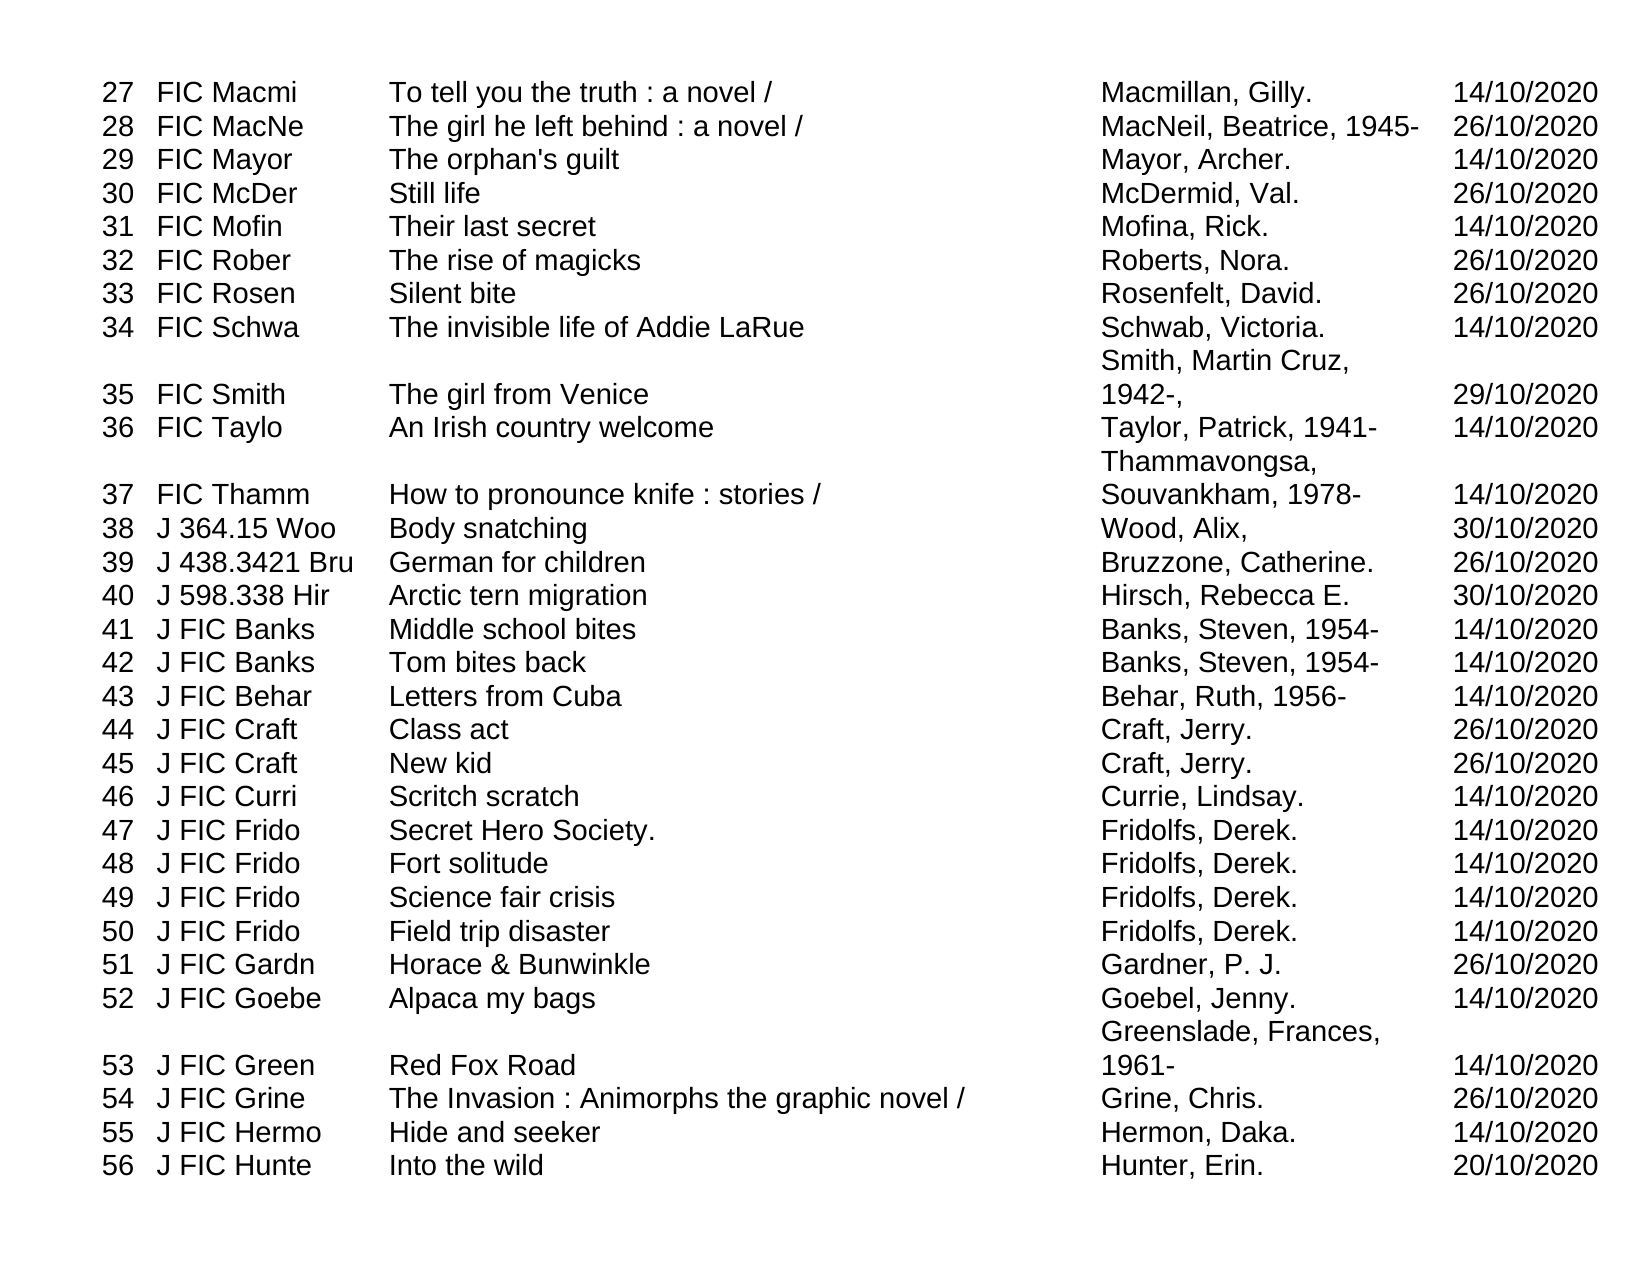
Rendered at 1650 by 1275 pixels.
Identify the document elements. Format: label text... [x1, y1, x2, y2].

table_cell 48 [75, 846, 145, 880]
table_cell Arctic tern migration [377, 578, 1089, 612]
table_cell Greenslade, Frances, 1961- [1089, 1014, 1441, 1081]
table_cell 14/10/2020 [1441, 310, 1650, 343]
table_cell J FIC Hunte [145, 1148, 377, 1182]
table_cell Body snatching [377, 511, 1089, 544]
table_cell 32 [75, 243, 145, 276]
table_cell 33 [75, 276, 145, 310]
table_cell German for children [377, 545, 1089, 578]
table_cell J FIC Frido [145, 880, 377, 913]
table_cell J FIC Banks [145, 612, 377, 645]
table_cell Banks, Steven, 1954- [1089, 645, 1441, 679]
table_cell 14/10/2020 [1441, 612, 1650, 645]
table_cell 36 [75, 410, 145, 444]
table_cell 14/10/2020 [1441, 444, 1650, 511]
table_cell Fridolfs, Derek. [1089, 914, 1441, 947]
table_cell 35 [75, 343, 145, 410]
table_cell Rosenfelt, David. [1089, 276, 1441, 310]
table_cell 14/10/2020 [1441, 142, 1650, 176]
table_cell 42 [75, 645, 145, 679]
table_cell 51 [75, 947, 145, 981]
table_cell 39 [75, 545, 145, 578]
table_cell FIC Thamm [145, 444, 377, 511]
table_cell 26/10/2020 [1441, 1081, 1650, 1115]
table_cell 14/10/2020 [1441, 75, 1650, 108]
table_cell J FIC Craft [145, 746, 377, 779]
table_cell Scritch scratch [377, 779, 1089, 813]
table_cell 14/10/2020 [1441, 645, 1650, 679]
table_cell 14/10/2020 [1441, 679, 1650, 712]
table_cell 14/10/2020 [1441, 914, 1650, 947]
table_cell 34 [75, 310, 145, 343]
table_cell 26/10/2020 [1441, 276, 1650, 310]
table_cell 26/10/2020 [1441, 176, 1650, 209]
table_cell J FIC Hermo [145, 1115, 377, 1148]
table_cell FIC MacNe [145, 109, 377, 142]
table_cell Class act [377, 712, 1089, 746]
table_cell 26/10/2020 [1441, 243, 1650, 276]
table_cell Silent bite [377, 276, 1089, 310]
table_cell 30/10/2020 [1441, 578, 1650, 612]
table_cell 26/10/2020 [1441, 746, 1650, 779]
table_cell 50 [75, 914, 145, 947]
table_cell J FIC Gardn [145, 947, 377, 981]
table_cell Letters from Cuba [377, 679, 1089, 712]
table_cell J FIC Frido [145, 914, 377, 947]
table_cell Horace & Bunwinkle [377, 947, 1089, 981]
table_cell The girl from Venice [377, 343, 1089, 410]
table_cell The Invasion : Animorphs the graphic novel / [377, 1081, 1089, 1115]
table_cell 54 [75, 1081, 145, 1115]
table_cell The girl he left behind : a novel / [377, 109, 1089, 142]
table_cell 26/10/2020 [1441, 545, 1650, 578]
table_cell 29/10/2020 [1441, 343, 1650, 410]
table_cell J FIC Craft [145, 712, 377, 746]
table_cell FIC Rober [145, 243, 377, 276]
table_cell 14/10/2020 [1441, 981, 1650, 1014]
table_cell 27 [75, 75, 145, 108]
table_cell 43 [75, 679, 145, 712]
table_cell To tell you the truth : a novel / [377, 75, 1089, 108]
table_cell Macmillan, Gilly. [1089, 75, 1441, 108]
table_cell Grine, Chris. [1089, 1081, 1441, 1115]
table_cell McDermid, Val. [1089, 176, 1441, 209]
table_cell 14/10/2020 [1441, 1115, 1650, 1148]
table_cell Mofina, Rick. [1089, 209, 1441, 243]
table_cell J FIC Green [145, 1014, 377, 1081]
table_cell 28 [75, 109, 145, 142]
table_cell How to pronounce knife : stories / [377, 444, 1089, 511]
table_cell MacNeil, Beatrice, 1945- [1089, 109, 1441, 142]
table_cell Science fair crisis [377, 880, 1089, 913]
table_cell FIC Mofin [145, 209, 377, 243]
table_cell Red Fox Road [377, 1014, 1089, 1081]
table_cell J 364.15 Woo [145, 511, 377, 544]
table_cell Hide and seeker [377, 1115, 1089, 1148]
table_cell FIC Mayor [145, 142, 377, 176]
table_cell Bruzzone, Catherine. [1089, 545, 1441, 578]
table_cell Alpaca my bags [377, 981, 1089, 1014]
table_cell 53 [75, 1014, 145, 1081]
table_cell 55 [75, 1115, 145, 1148]
table_cell Hunter, Erin. [1089, 1148, 1441, 1182]
table_cell 26/10/2020 [1441, 712, 1650, 746]
table_cell 14/10/2020 [1441, 779, 1650, 813]
table_cell Still life [377, 176, 1089, 209]
table_cell Field trip disaster [377, 914, 1089, 947]
table_cell 47 [75, 813, 145, 846]
table_cell J FIC Frido [145, 813, 377, 846]
table_cell 46 [75, 779, 145, 813]
table_cell 14/10/2020 [1441, 209, 1650, 243]
table_cell 38 [75, 511, 145, 544]
table_cell J FIC Behar [145, 679, 377, 712]
table_cell Wood, Alix, [1089, 511, 1441, 544]
table_cell 37 [75, 444, 145, 511]
table_cell FIC Taylo [145, 410, 377, 444]
table_cell 52 [75, 981, 145, 1014]
table_cell Hirsch, Rebecca E. [1089, 578, 1441, 612]
table_cell 31 [75, 209, 145, 243]
table_cell 49 [75, 880, 145, 913]
table_cell Mayor, Archer. [1089, 142, 1441, 176]
table_cell FIC Smith [145, 343, 377, 410]
table_cell Secret Hero Society. [377, 813, 1089, 846]
table_cell FIC McDer [145, 176, 377, 209]
table_cell Fridolfs, Derek. [1089, 846, 1441, 880]
table_cell 26/10/2020 [1441, 947, 1650, 981]
table_cell 56 [75, 1148, 145, 1182]
table_cell An Irish country welcome [377, 410, 1089, 444]
table_cell Their last secret [377, 209, 1089, 243]
table_cell 14/10/2020 [1441, 880, 1650, 913]
table_cell 14/10/2020 [1441, 410, 1650, 444]
table_cell Smith, Martin Cruz, 1942-, [1089, 343, 1441, 410]
table_cell 30/10/2020 [1441, 511, 1650, 544]
table_cell J FIC Curri [145, 779, 377, 813]
table_cell FIC Macmi [145, 75, 377, 108]
table_cell Fort solitude [377, 846, 1089, 880]
table_cell 29 [75, 142, 145, 176]
table_cell J FIC Frido [145, 846, 377, 880]
table_cell New kid [377, 746, 1089, 779]
table_cell 40 [75, 578, 145, 612]
table_cell FIC Schwa [145, 310, 377, 343]
table_cell J FIC Goebe [145, 981, 377, 1014]
table_cell Hermon, Daka. [1089, 1115, 1441, 1148]
table_cell Roberts, Nora. [1089, 243, 1441, 276]
table_cell Banks, Steven, 1954- [1089, 612, 1441, 645]
table_cell Taylor, Patrick, 1941- [1089, 410, 1441, 444]
table_cell 44 [75, 712, 145, 746]
table_cell 45 [75, 746, 145, 779]
table_cell 30 [75, 176, 145, 209]
table_cell FIC Rosen [145, 276, 377, 310]
table_cell Gardner, P. J. [1089, 947, 1441, 981]
table_cell The invisible life of Addie LaRue [377, 310, 1089, 343]
table_cell Behar, Ruth, 1956- [1089, 679, 1441, 712]
table_cell Middle school bites [377, 612, 1089, 645]
table_cell J 598.338 Hir [145, 578, 377, 612]
table_cell Craft, Jerry. [1089, 746, 1441, 779]
table_cell Goebel, Jenny. [1089, 981, 1441, 1014]
table_cell Currie, Lindsay. [1089, 779, 1441, 813]
table_cell 14/10/2020 [1441, 1014, 1650, 1081]
table_cell 26/10/2020 [1441, 109, 1650, 142]
table_cell Schwab, Victoria. [1089, 310, 1441, 343]
table_cell 41 [75, 612, 145, 645]
table_cell J FIC Banks [145, 645, 377, 679]
table_cell 20/10/2020 [1441, 1148, 1650, 1182]
table_cell J 438.3421 Bru [145, 545, 377, 578]
table_cell Fridolfs, Derek. [1089, 880, 1441, 913]
table_cell Fridolfs, Derek. [1089, 813, 1441, 846]
table_cell Thammavongsa, Souvankham, 1978- [1089, 444, 1441, 511]
table_cell 14/10/2020 [1441, 846, 1650, 880]
table_cell 14/10/2020 [1441, 813, 1650, 846]
table_cell Craft, Jerry. [1089, 712, 1441, 746]
table_cell The rise of magicks [377, 243, 1089, 276]
table_cell J FIC Grine [145, 1081, 377, 1115]
table_cell Into the wild [377, 1148, 1089, 1182]
table_cell The orphan's guilt [377, 142, 1089, 176]
table_cell Tom bites back [377, 645, 1089, 679]
